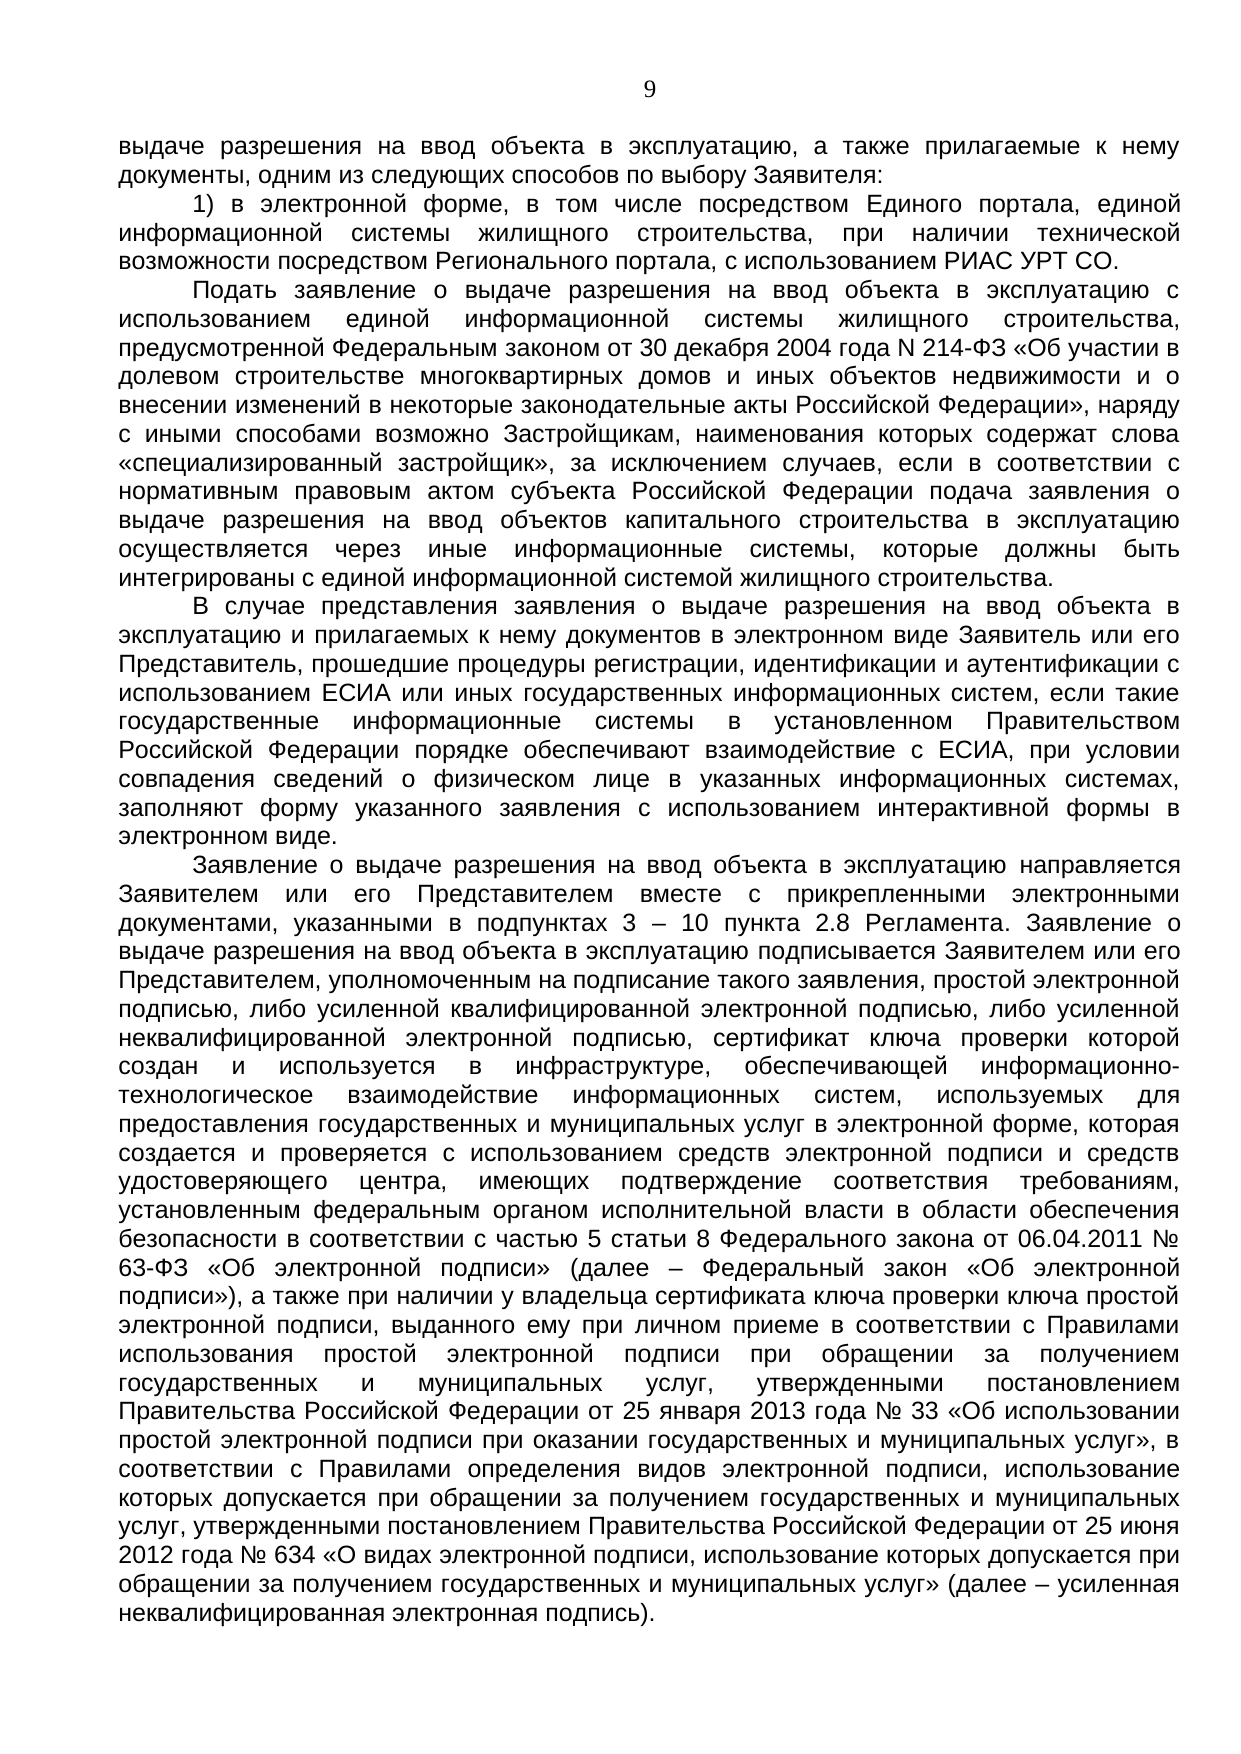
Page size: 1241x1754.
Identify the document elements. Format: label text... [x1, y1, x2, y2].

text Подать заявление о выдаче разрешения на ввод объекта в эксплуатацию с использованием единой информационной системы жилищного строительства, предусмотренной Федеральным законом от 30 декабря 2004 года N 214-ФЗ «Об участии в долевом строительстве многоквартирных домов и иных объектов недвижимости и о внесении изменений в некоторые законодательные акты Российской Федерации», наряду с иными способами возможно Застройщикам, наименования которых содержат слова «специализированный застройщик», за исключением случаев, если в соответствии с нормативным правовым актом субъекта Российской Федерации подача заявления о выдаче разрешения на ввод объектов капитального строительства в эксплуатацию осуществляется через иные информационные системы, которые должны быть интегрированы с единой информационной системой жилищного строительства. [118, 275, 1181, 591]
text В случае представления заявления о выдаче разрешения на ввод объекта в эксплуатацию и прилагаемых к нему документов в электронном виде Заявитель или его Представитель, прошедшие процедуры регистрации, идентификации и аутентификации с использованием ЕСИА или иных государственных информационных систем, если такие государственные информационные системы в установленном Правительством Российской Федерации порядке обеспечивают взаимодействие с ЕСИА, при условии совпадения сведений о физическом лице в указанных информационных системах, заполняют форму указанного заявления с использованием интерактивной формы в электронном виде. [118, 591, 1181, 850]
text 1) в электронной форме, в том числе посредством Единого портала, единой информационной системы жилищного строительства, при наличии технической возможности посредством Регионального портала, с использованием РИАС УРТ СО. [118, 189, 1181, 275]
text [118, 131, 1181, 189]
text Заявление о выдаче разрешения на ввод объекта в эксплуатацию направляется Заявителем или его Представителем вместе с прикрепленными электронными документами, указанными в подпунктах 3 – 10 пункта 2.8 Регламента. Заявление о выдаче разрешения на ввод объекта в эксплуатацию подписывается Заявителем или его Представителем, уполномоченным на подписание такого заявления, простой электронной подписью, либо усиленной квалифицированной электронной подписью, либо усиленной неквалифицированной электронной подписью, сертификат ключа проверки которой создан и используется в инфраструктуре, обеспечивающей информационно-технологическое взаимодействие информационных систем, используемых для предоставления государственных и муниципальных услуг в электронной форме, которая создается и проверяется с использованием средств электронной подписи и средств удостоверяющего центра, имеющих подтверждение соответствия требованиям, установленным федеральным органом исполнительной власти в области обеспечения безопасности в соответствии с частью 5 статьи 8 Федерального закона от 06.04.2011 № 63-ФЗ «Об электронной подписи» (далее – Федеральный закон «Об электронной подписи»), а также при наличии у владельца сертификата ключа проверки ключа простой электронной подписи, выданного ему при личном приеме в соответствии с Правилами использования простой электронной подписи при обращении за получением государственных и муниципальных услуг, утвержденными постановлением Правительства Российской Федерации от 25 января 2013 года № 33 «Об использовании простой электронной подписи при оказании государственных и муниципальных услуг», в соответствии с Правилами определения видов электронной подписи, использование которых допускается при обращении за получением государственных и муниципальных услуг, утвержденными постановлением Правительства Российской Федерации от 25 июня 2012 года № 634 «О видах электронной подписи, использование которых допускается при обращении за получением государственных и муниципальных услуг» (далее – усиленная неквалифицированная электронная подпись). [118, 850, 1181, 1626]
